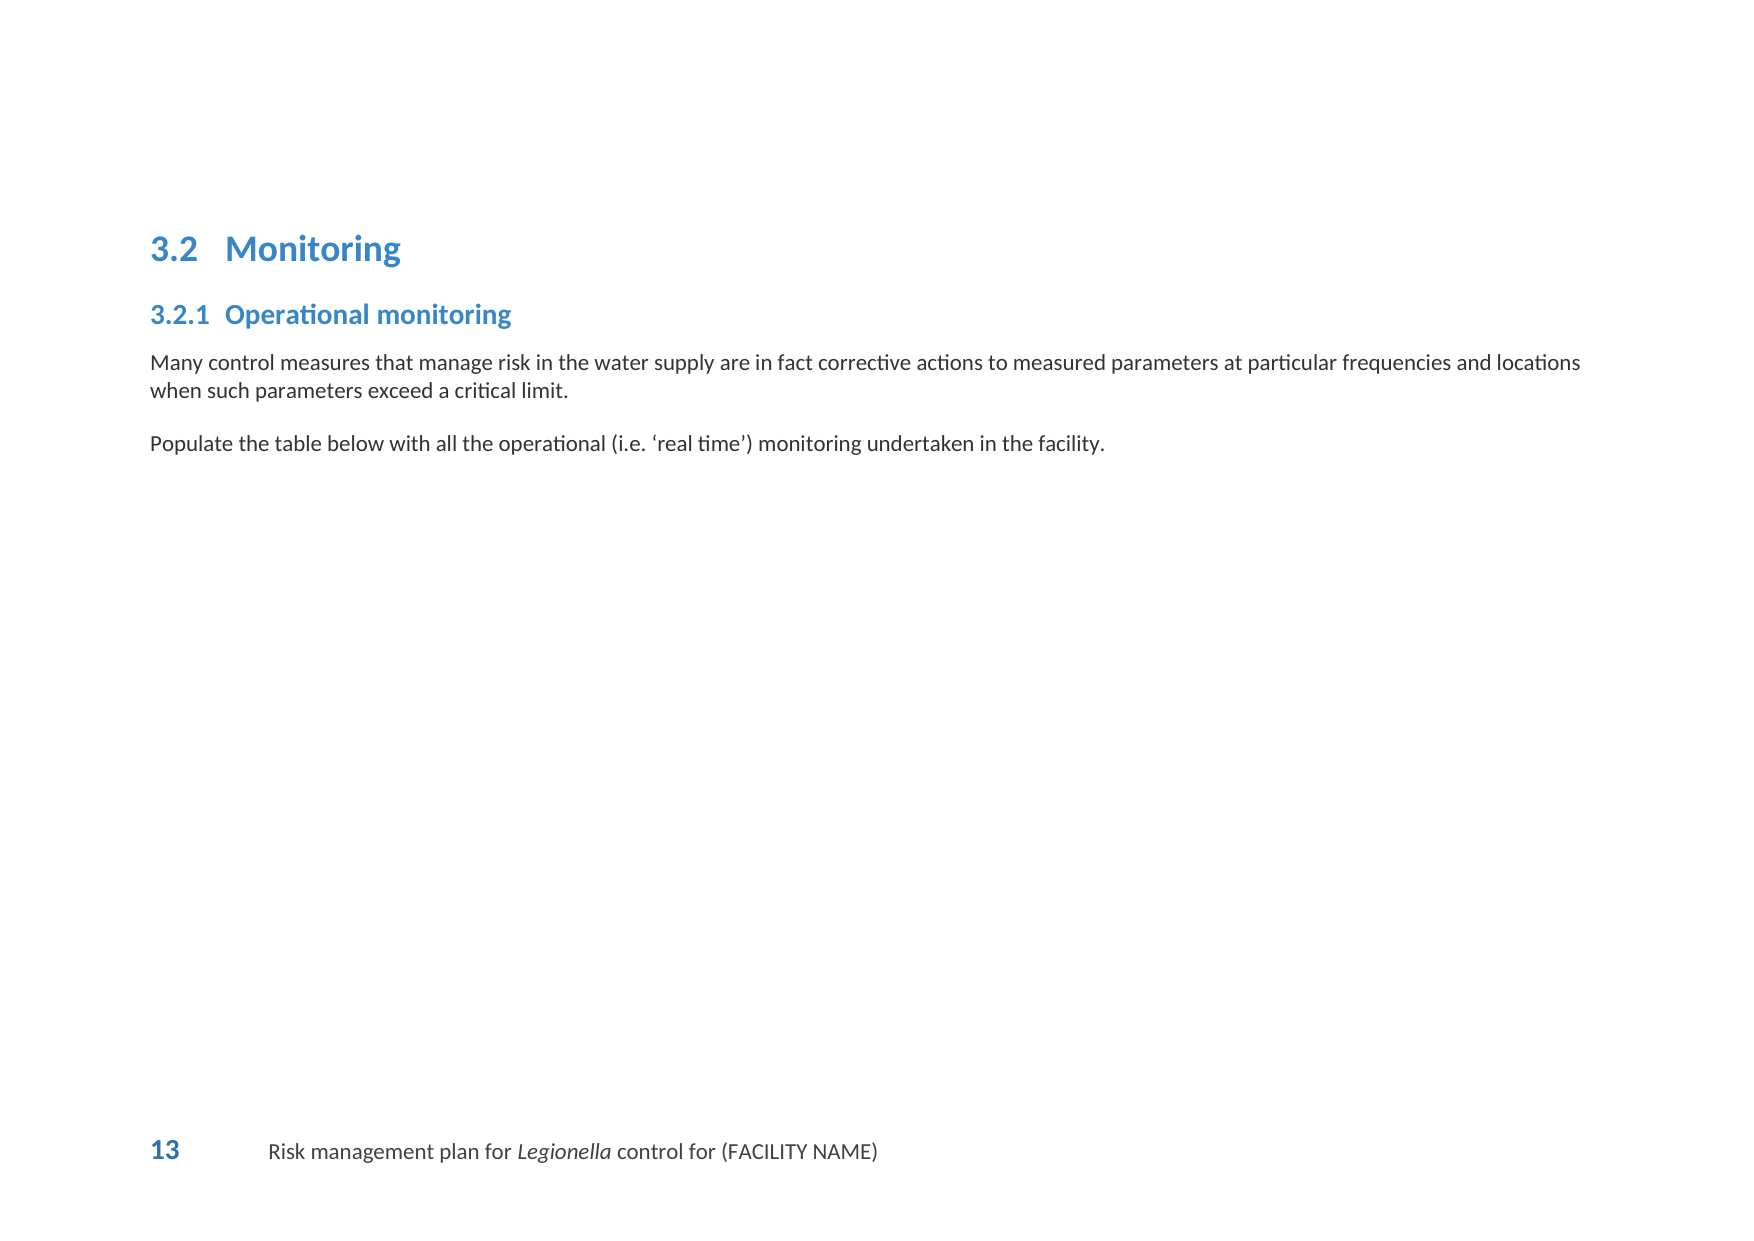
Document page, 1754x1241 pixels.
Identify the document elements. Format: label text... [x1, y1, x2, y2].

subtitle 3.2 Monitoring [150, 225, 1604, 271]
text Many control measures that manage risk in the water supply are in fact corrective actions to measured parameters at particular frequencies and locations when such parameters exceed a critical limit. [150, 348, 1604, 404]
text Populate the table below with all the operational (i.e. ‘real time’) monitoring undertaken in the facility. [150, 429, 1604, 457]
subtitle 3.2.1 Operational monitoring [150, 296, 1604, 331]
